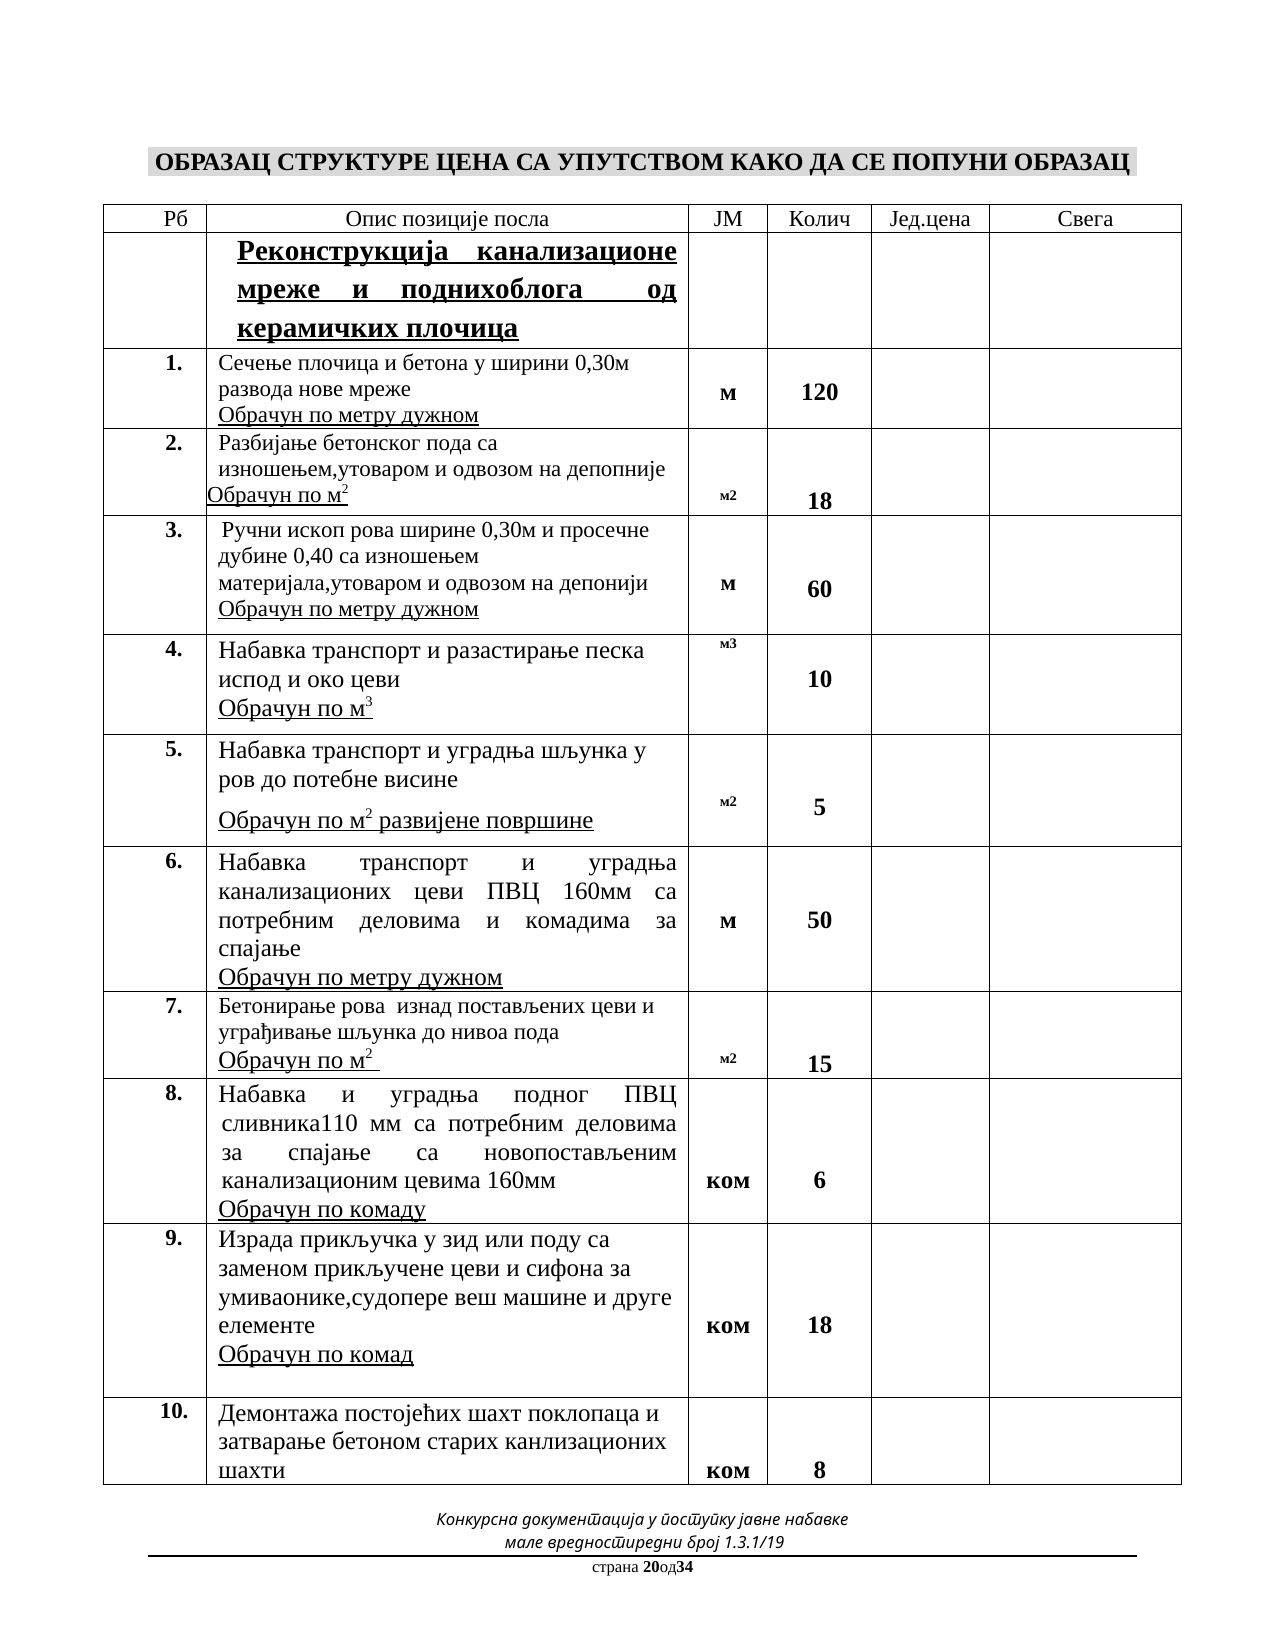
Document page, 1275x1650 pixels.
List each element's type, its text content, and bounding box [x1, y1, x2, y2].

table_cell 3. [104, 516, 206, 634]
table_cell [990, 429, 1181, 515]
table_cell [872, 847, 989, 991]
table_cell 60 [768, 516, 871, 634]
table_cell 7. [104, 992, 206, 1078]
table_cell Набавка транспорт и разастирање песка испод и око цеви Обрачун по м3 [207, 635, 688, 734]
table_cell [872, 1079, 989, 1223]
table_header Јед.цена [872, 205, 989, 232]
table_cell 15 [768, 992, 871, 1078]
table_header ЈМ [689, 205, 767, 232]
table_cell [990, 233, 1181, 348]
table_cell Набавка транспорт и уградња шљунка у ров до потебне висине Обрачун по м2 развијене површине [207, 735, 688, 846]
table_cell 5 [768, 735, 871, 846]
table_cell 10. [104, 1398, 206, 1484]
table_cell [872, 233, 989, 348]
table_cell [990, 349, 1181, 428]
table_cell 4. [104, 635, 206, 734]
table_cell ком [689, 1398, 767, 1484]
table_cell [872, 1398, 989, 1484]
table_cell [207, 1398, 688, 1484]
table_cell [990, 992, 1181, 1078]
table_cell м [689, 847, 767, 991]
table_cell [990, 735, 1181, 846]
table_cell 120 [768, 349, 871, 428]
table_cell 6 [768, 1079, 871, 1223]
table_header Опис позиције посла [207, 205, 688, 232]
table_cell Набавка транспорт и уградња канализационих цеви ПВЦ 160мм са потребним деловима и комадима за спајање Обрачун по метру дужном [207, 847, 688, 991]
table_cell [689, 233, 767, 348]
table_cell 1. [104, 349, 206, 428]
table_cell Набавка и уградња подног ПВЦ сливника110 мм са потребним деловима за спајање са новопостављеним канализационим цевима 160мм Обрачун по комаду [207, 1079, 688, 1223]
table_cell 8. [104, 1079, 206, 1223]
table_cell м2 [689, 735, 767, 846]
table_cell м [689, 349, 767, 428]
table_cell м [689, 516, 767, 634]
table_header Колич [768, 205, 871, 232]
table_cell [872, 735, 989, 846]
table_cell м2 [689, 992, 767, 1078]
table_cell Израда прикључка у зид или поду са заменом прикључене цеви и сифона за умиваонике,судопере веш машине и друге елементе Обрачун по комад [207, 1224, 688, 1397]
table_cell [990, 847, 1181, 991]
table_cell м2 [689, 429, 767, 515]
table_cell 18 [768, 429, 871, 515]
table_cell ком [689, 1079, 767, 1223]
table_cell 50 [768, 847, 871, 991]
table_cell [990, 1079, 1181, 1223]
table_cell [990, 1224, 1181, 1397]
table_cell [872, 349, 989, 428]
table_cell [990, 1398, 1181, 1484]
table_cell 6. [104, 847, 206, 991]
table_cell [104, 233, 206, 348]
text ОБРАЗАЦ СТРУКТУРЕ ЦЕНА СА УПУТСТВОМ КАКО ДА СЕ ПОПУНИ ОБРАЗАЦ [148, 147, 1137, 176]
table_cell ком [689, 1224, 767, 1397]
table_cell [990, 516, 1181, 634]
table_header Свега [990, 205, 1181, 232]
table_cell [872, 429, 989, 515]
table_cell Ручни ископ рова ширине 0,30м и просечне дубине 0,40 са изношењем материјала,утоваром и одвозом на депонији Обрачун по метру дужном [207, 516, 688, 634]
table_cell 8 [768, 1398, 871, 1484]
table_cell Сечење плочица и бетона у ширини 0,30м развода нове мреже Обрачун по метру дужном [207, 349, 688, 428]
table_cell Бетонирање рова изнад постављених цеви и уграђивање шљунка до нивоа пода Обрачун по м2 [207, 992, 688, 1078]
table_cell м3 [689, 635, 767, 734]
table_cell 9. [104, 1224, 206, 1397]
table_cell Реконструкција канализационе мреже и поднихоблога од керамичких плочица [207, 233, 688, 348]
table_cell [872, 1224, 989, 1397]
table_cell [872, 516, 989, 634]
table_cell 2. [104, 429, 206, 515]
table_cell [872, 635, 989, 734]
table_cell [872, 992, 989, 1078]
table_cell [768, 233, 871, 348]
table_cell 10 [768, 635, 871, 734]
table_cell [990, 635, 1181, 734]
table_cell 5. [104, 735, 206, 846]
table_cell 18 [768, 1224, 871, 1397]
table_header Рб [104, 205, 206, 232]
table_cell Разбијање бетонског пода са изношењем,утоваром и одвозом на депопније Обрачун по м2 [207, 429, 688, 515]
